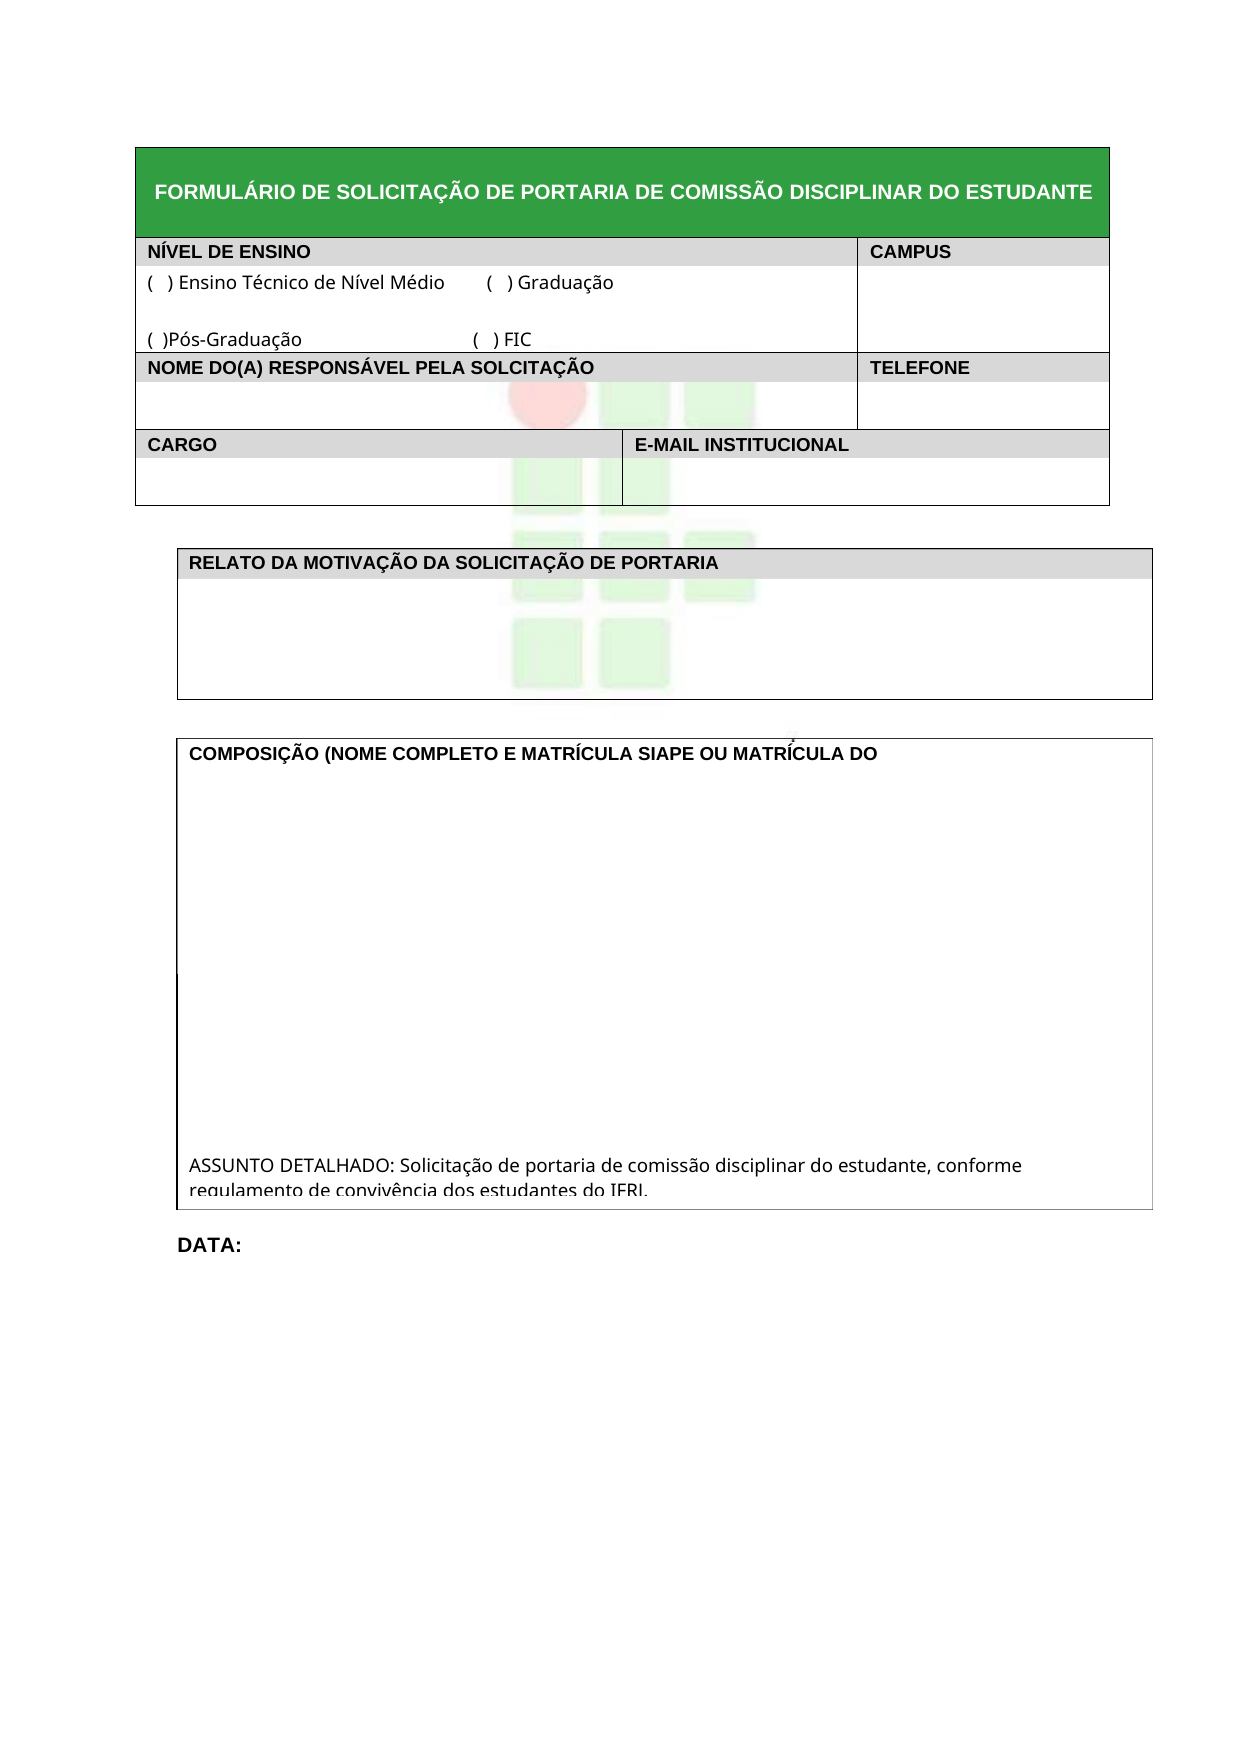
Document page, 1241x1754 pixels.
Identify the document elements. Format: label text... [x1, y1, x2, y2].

table_cell [858, 266, 1109, 352]
table_cell NOME DO(A) RESPONSÁVEL PELA SOLCITAÇÃO [136, 353, 857, 382]
table_cell [136, 382, 857, 429]
text DATA: [177, 1232, 1169, 1256]
table_cell [136, 459, 622, 505]
table_header FORMULÁRIO DE SOLICITAÇÃO DE PORTARIA DE COMISSÃO DISCIPLINAR DO ESTUDANTE [136, 148, 1109, 237]
picture [178, 549, 1152, 699]
table_cell [623, 459, 1109, 505]
table_cell ( ) Ensino Técnico de Nível Médio ( ) Graduação ( )Pós-Graduação ( ) FIC [136, 266, 857, 352]
table_cell CARGO [136, 430, 622, 458]
table_cell CAMPUS [858, 238, 1109, 266]
picture [176, 700, 1153, 1210]
table_cell [858, 382, 1109, 429]
table_cell TELEFONE [858, 353, 1109, 382]
table_cell NÍVEL DE ENSINO [136, 238, 857, 266]
table_cell E-MAIL INSTITUCIONAL [623, 430, 1109, 458]
picture [486, 506, 799, 548]
